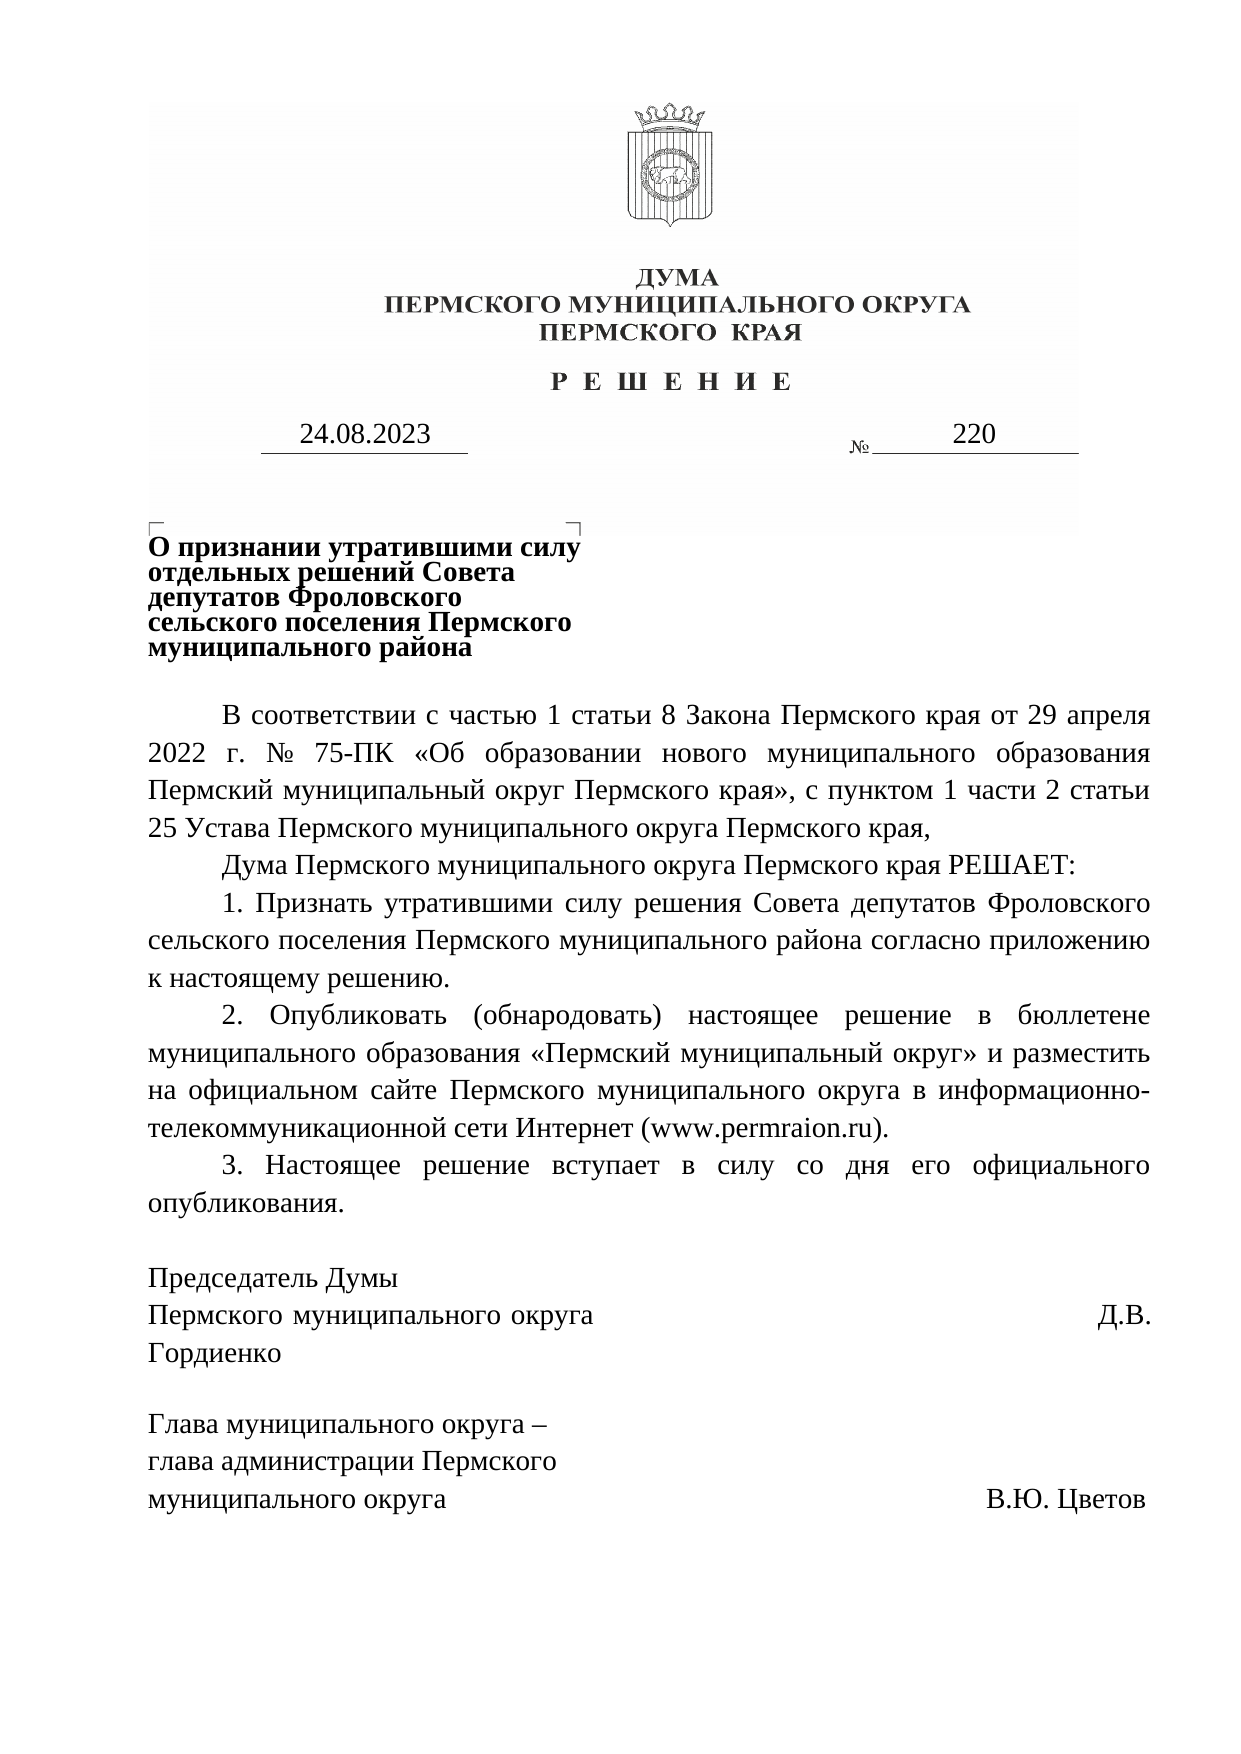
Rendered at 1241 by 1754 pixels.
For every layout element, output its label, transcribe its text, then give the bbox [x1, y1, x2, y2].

text 3. Настоящее решение вступает в силу со дня его официального опубликования. [148, 1144, 1152, 1219]
text В соответствии с частью 1 статьи 8 Закона Пермского края от 29 апреля 2022 г. № 75-ПК «Об образовании нового муниципального образования Пермский муниципальный округ Пермского края», с пунктом 1 части 2 статьи 25 Устава Пермского муниципального округа Пермского края, [148, 694, 1152, 844]
text 1. Признать утратившими силу решения Совета депутатов Фроловского сельского поселения Пермского муниципального района согласно приложению к настоящему решению. [148, 882, 1152, 994]
text 2. Опубликовать (обнародовать) настоящее решение в бюллетене муниципального образования «Пермский муниципальный округ» и разместить на официальном сайте Пермского муниципального округа в информационно-телекоммуникационной сети Интернет (www.permraion.ru). [148, 994, 1152, 1144]
picture [148, 102, 1079, 536]
text Председатель Думы [148, 1257, 1152, 1294]
text Пермского муниципального округа Д.В. Гордиенко [148, 1294, 1152, 1369]
text Глава муниципального округа – [148, 1403, 1152, 1441]
text О признании утратившими силу отдельных решений Совета депутатов Фроловского сельского поселения Пермского муниципального района [148, 536, 590, 661]
text глава администрации Пермского [148, 1441, 1152, 1478]
text муниципального округа В.Ю. Цветов [148, 1478, 1152, 1516]
text Дума Пермского муниципального округа Пермского края РЕШАЕТ: [148, 844, 1152, 882]
